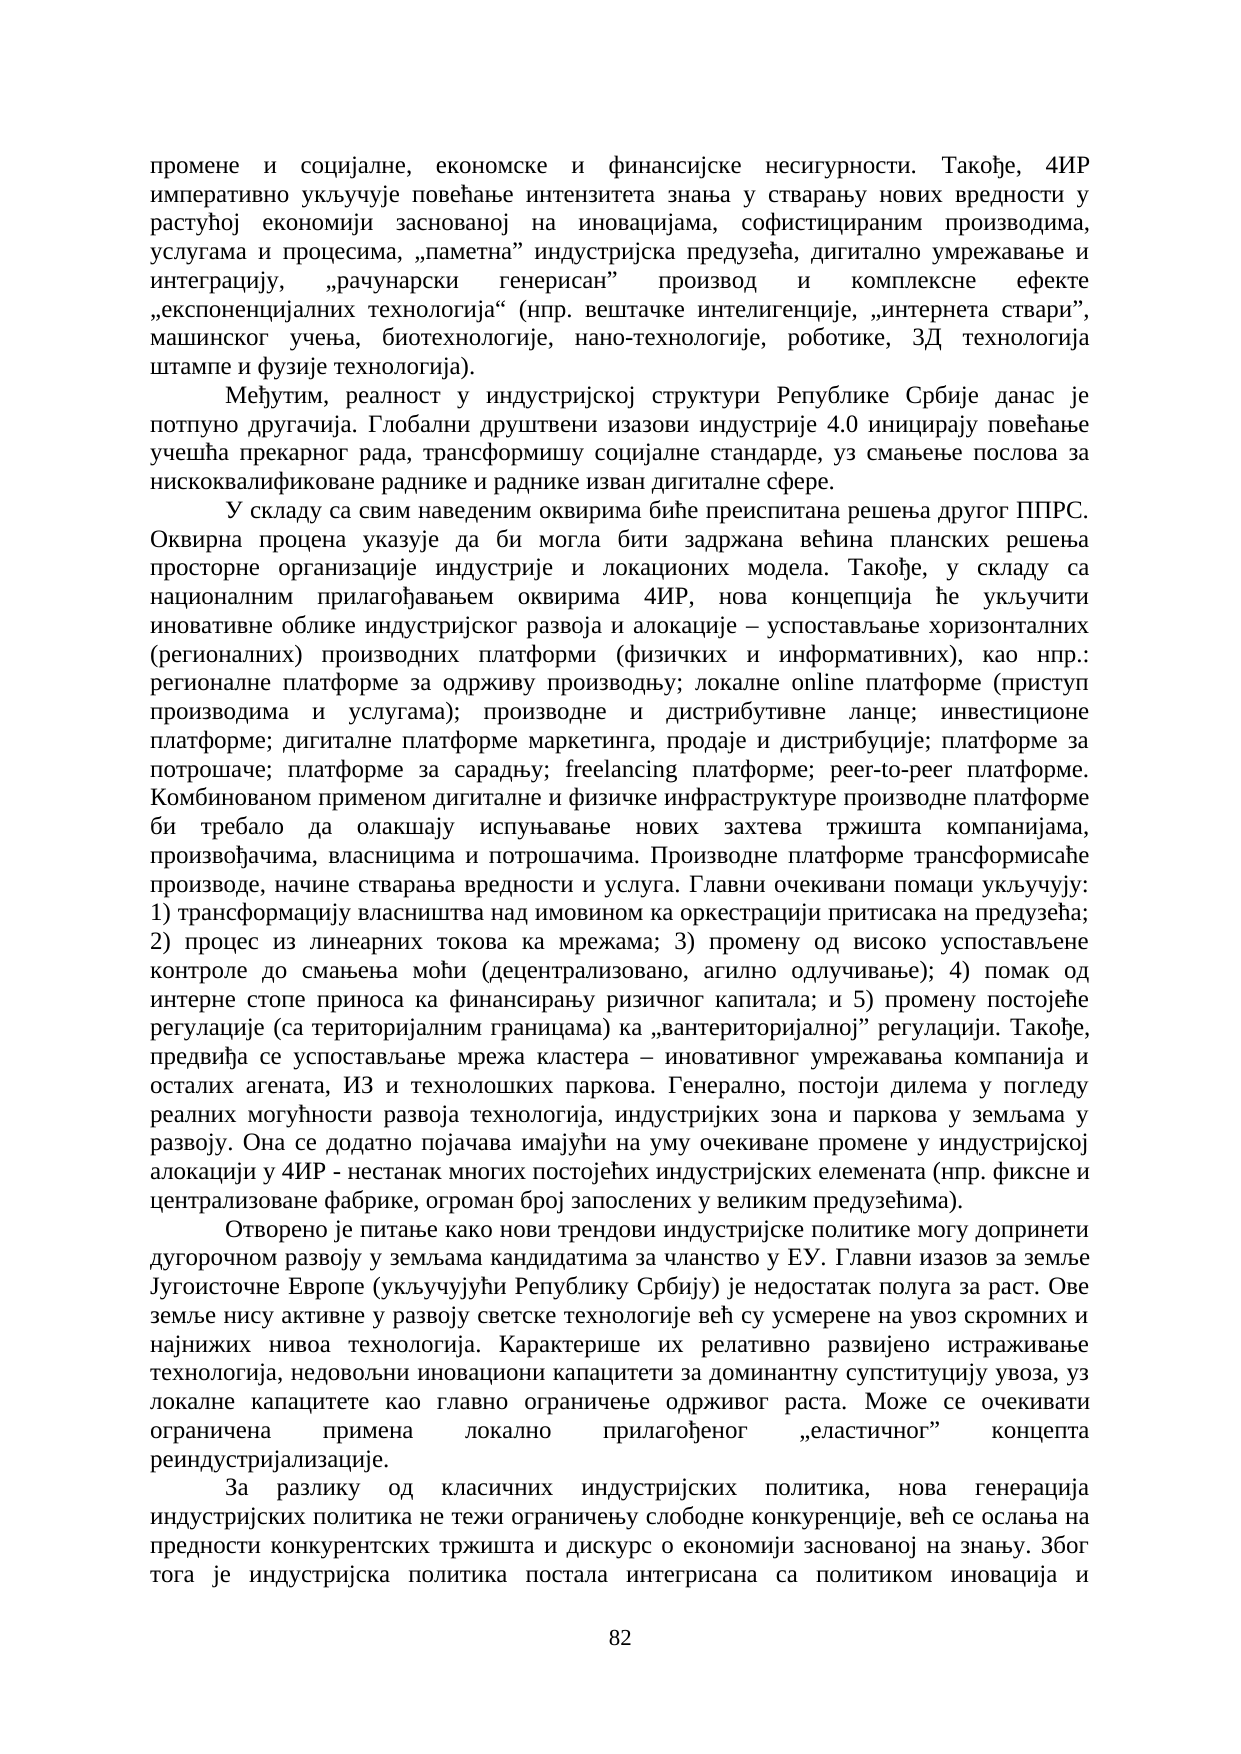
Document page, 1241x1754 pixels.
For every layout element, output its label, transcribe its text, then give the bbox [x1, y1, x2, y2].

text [150, 150, 1090, 380]
text Међутим, реалност у индустријској структури Републике Србије данас је потпуно другачија. Глобални друштвени изазови индустрије 4.0 иницирају повећање учешћа прекарног рада, трансформишу социјалне стандарде, уз смањење послова за нискоквалификоване раднике и раднике изван дигиталне сфере. [150, 380, 1090, 495]
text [150, 1472, 1090, 1587]
text Отворено је питање како нови трендови индустријске политике могу допринети дугорочном развоју у земљама кандидатима за чланство у ЕУ. Главни изазов за земље Југоисточне Европе (укључујући Републику Србију) је недостатак полуга за раст. Ове земље нису активне у развоју светске технологије већ су усмерене на увоз скромних и најнижих нивоа технологија. Карактерише их релативно развијено истраживање технологија, недовољни иновациони капацитети за доминантну супституцију увоза, уз локалне капацитете као главно ограничење одрживог раста. Може се очекивати ограничена примена локално прилагођеног „еластичног” концепта реиндустријализације. [150, 1214, 1090, 1472]
text У складу са свим наведеним оквирима биће преиспитана решења другог ППРС. Оквирна процена указује да би могла бити задржана већина планских решења просторне организације индустрије и локационих модела. Такође, у складу са националним прилагођавањем оквирима 4ИР, нова концепција ће укључити иновативне облике индустријског развоја и алокације – успостављање хоризонталних (регионалних) производних платформи (физичких и информативних), као нпр.: регионалне платформе за одрживу производњу; локалне online платформе (приступ производима и услугама); производне и дистрибутивне ланце; инвестиционе платформе; дигиталне платформе маркетинга, продаје и дистрибуције; платформе за потрошаче; платформе за сарадњу; freelancing платформе; peer-to-peer платформе. Комбинованом применом дигиталне и физичке инфраструктуре производне платформе би требало да олакшају испуњавање нових захтева тржишта компанијама, произвођачима, власницима и потрошачима. Производне платформе трансформисаће производе, начине стварања вредности и услуга. Главни очекивани помаци укључују: 1) трансформацију власништва над имовином ка оркестрацији притисака на предузећа; 2) процес из линеарних токова ка мрежама; 3) промену од високо успостављене контроле до смањења моћи (децентрализовано, агилно одлучивање); 4) помак од интерне стопе приноса ка финансирању ризичног капитала; и 5) промену постојеће регулације (са територијалним границама) ка „вантериторијалној” регулацији. Такође, предвиђа се успостављање мрежа кластера – иновативног умрежавања компанија и осталих агената, ИЗ и технолошких паркова. Генерално, постоји дилема у погледу реалних могућности развоја технологија, индустријких зона и паркова у земљама у развоју. Она се додатно појачава имајући на уму очекиване промене у индустријској алокацији у 4ИР - нестанак многих постојећих индустријских елемената (нпр. фиксне и централизоване фабрике, огроман број запослених у великим предузећима). [150, 495, 1090, 1214]
